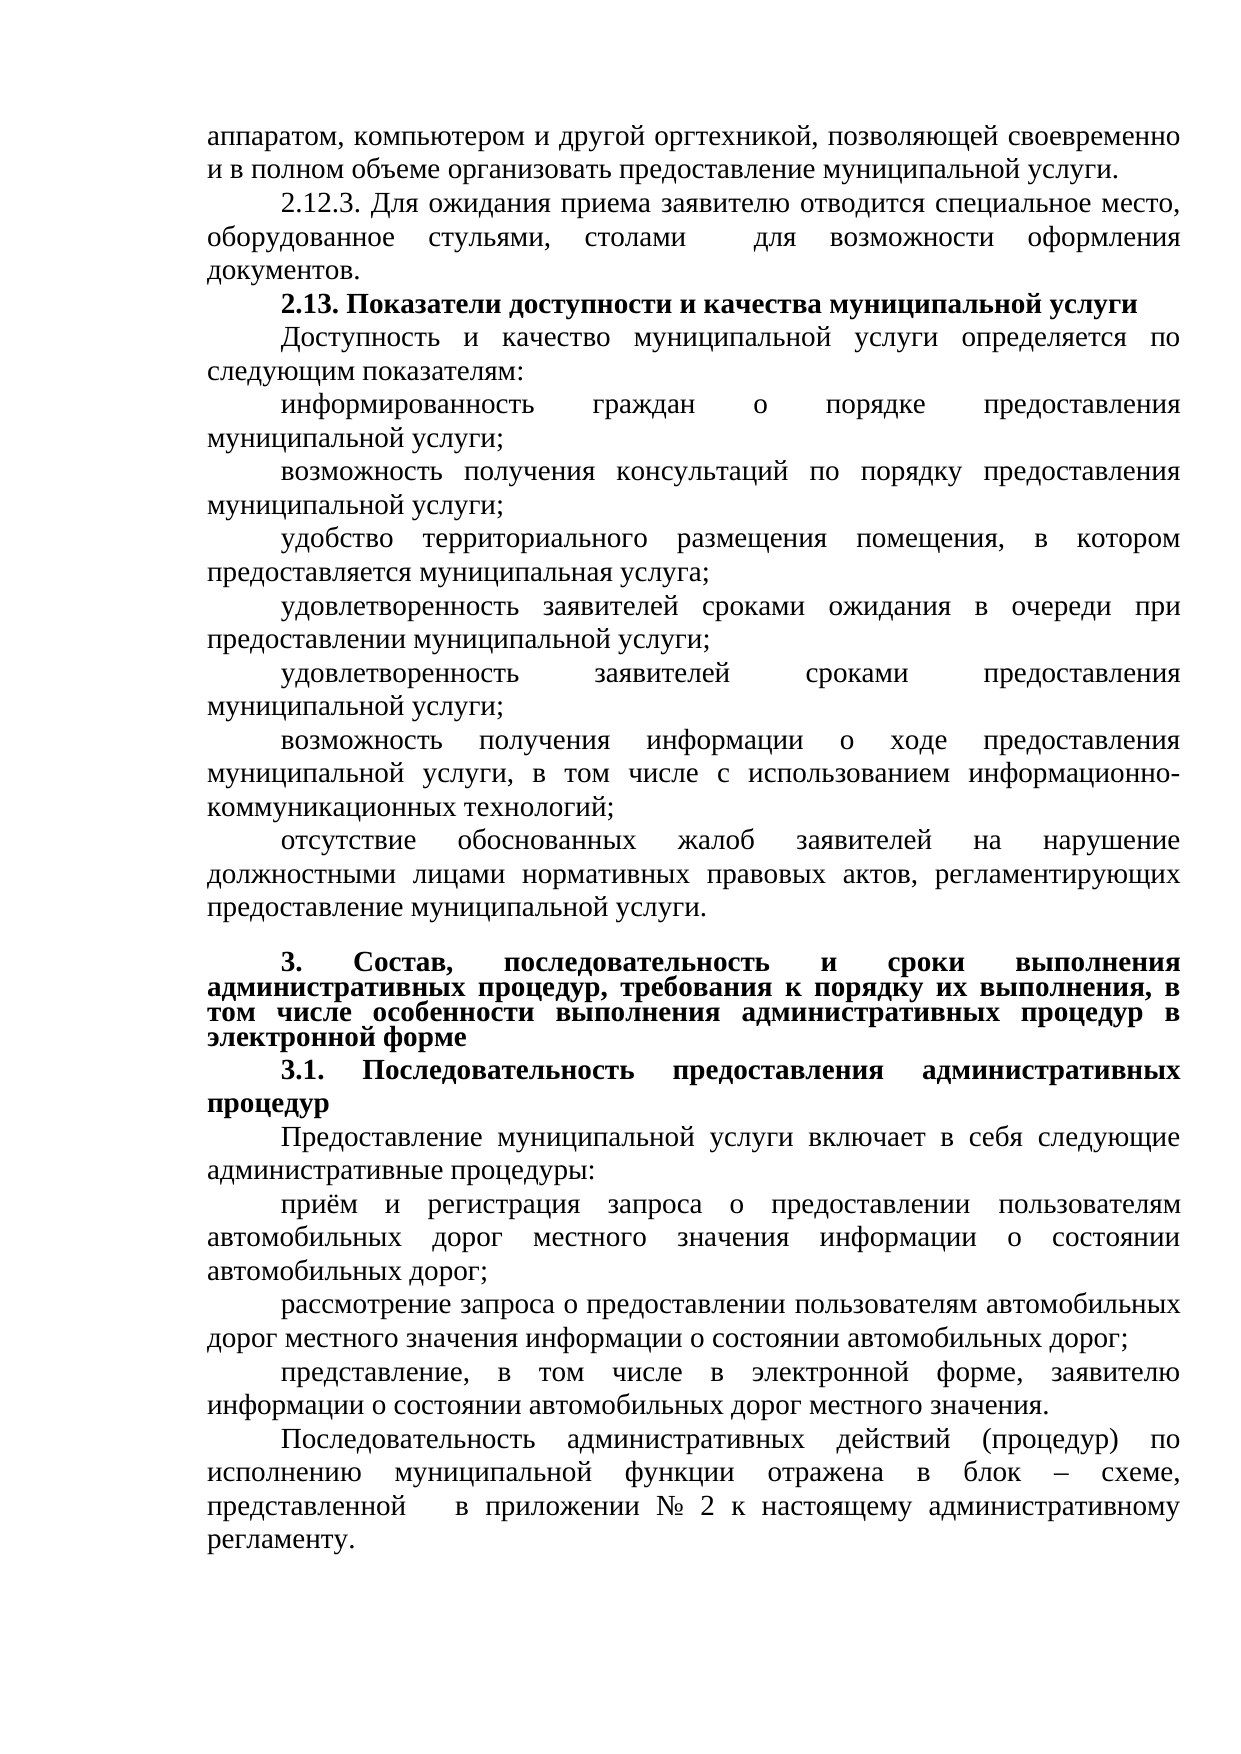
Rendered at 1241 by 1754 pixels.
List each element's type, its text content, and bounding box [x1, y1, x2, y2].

text удобство территориального размещения помещения, в котором предоставляется муниципальная услуга; [207, 521, 1181, 588]
text возможность получения консультаций по порядку предоставления муниципальной услуги; [207, 453, 1181, 521]
text 3. Состав, последовательность и сроки выполнения административных процедур, требования к порядку их выполнения, в том числе особенности выполнения административных процедур в электронной форме [207, 952, 1181, 1052]
text рассмотрение запроса о предоставлении пользователям автомобильных дорог местного значения информации о состоянии автомобильных дорог; [207, 1287, 1181, 1354]
text удовлетворенность заявителей сроками предоставления муниципальной услуги; [207, 655, 1181, 722]
text возможность получения информации о ходе предоставления муниципальной услуги, в том числе с использованием информационно-коммуникационных технологий; [207, 722, 1181, 822]
text Предоставление муниципальной услуги включает в себя следующие административные процедуры: [207, 1119, 1181, 1186]
text 2.12.3. Для ожидания приема заявителю отводится специальное место, оборудованное стульями, столами для возможности оформления документов. [207, 185, 1181, 286]
text отсутствие обоснованных жалоб заявителей на нарушение должностными лицами нормативных правовых актов, регламентирующих предоставление муниципальной услуги. [207, 822, 1181, 923]
text информированность граждан о порядке предоставления муниципальной услуги; [207, 386, 1181, 453]
text приём и регистрация запроса о предоставлении пользователям автомобильных дорог местного значения информации о состоянии автомобильных дорог; [207, 1186, 1181, 1287]
text представление, в том числе в электронной форме, заявителю информации о состоянии автомобильных дорог местного значения. [207, 1354, 1181, 1421]
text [207, 118, 1181, 185]
text Доступность и качество муниципальной услуги определяется по следующим показателям: [207, 319, 1181, 386]
text удовлетворенность заявителей сроками ожидания в очереди при предоставлении муниципальной услуги; [207, 588, 1181, 655]
text 2.13. Показатели доступности и качества муниципальной услуги [207, 286, 1181, 319]
text 3.1. Последовательность предоставления административных процедур [207, 1052, 1181, 1119]
text Последовательность административных действий (процедур) по исполнению муниципальной функции отражена в блок – схеме, представленной в приложении № 2 к настоящему административному регламенту. [207, 1421, 1181, 1555]
